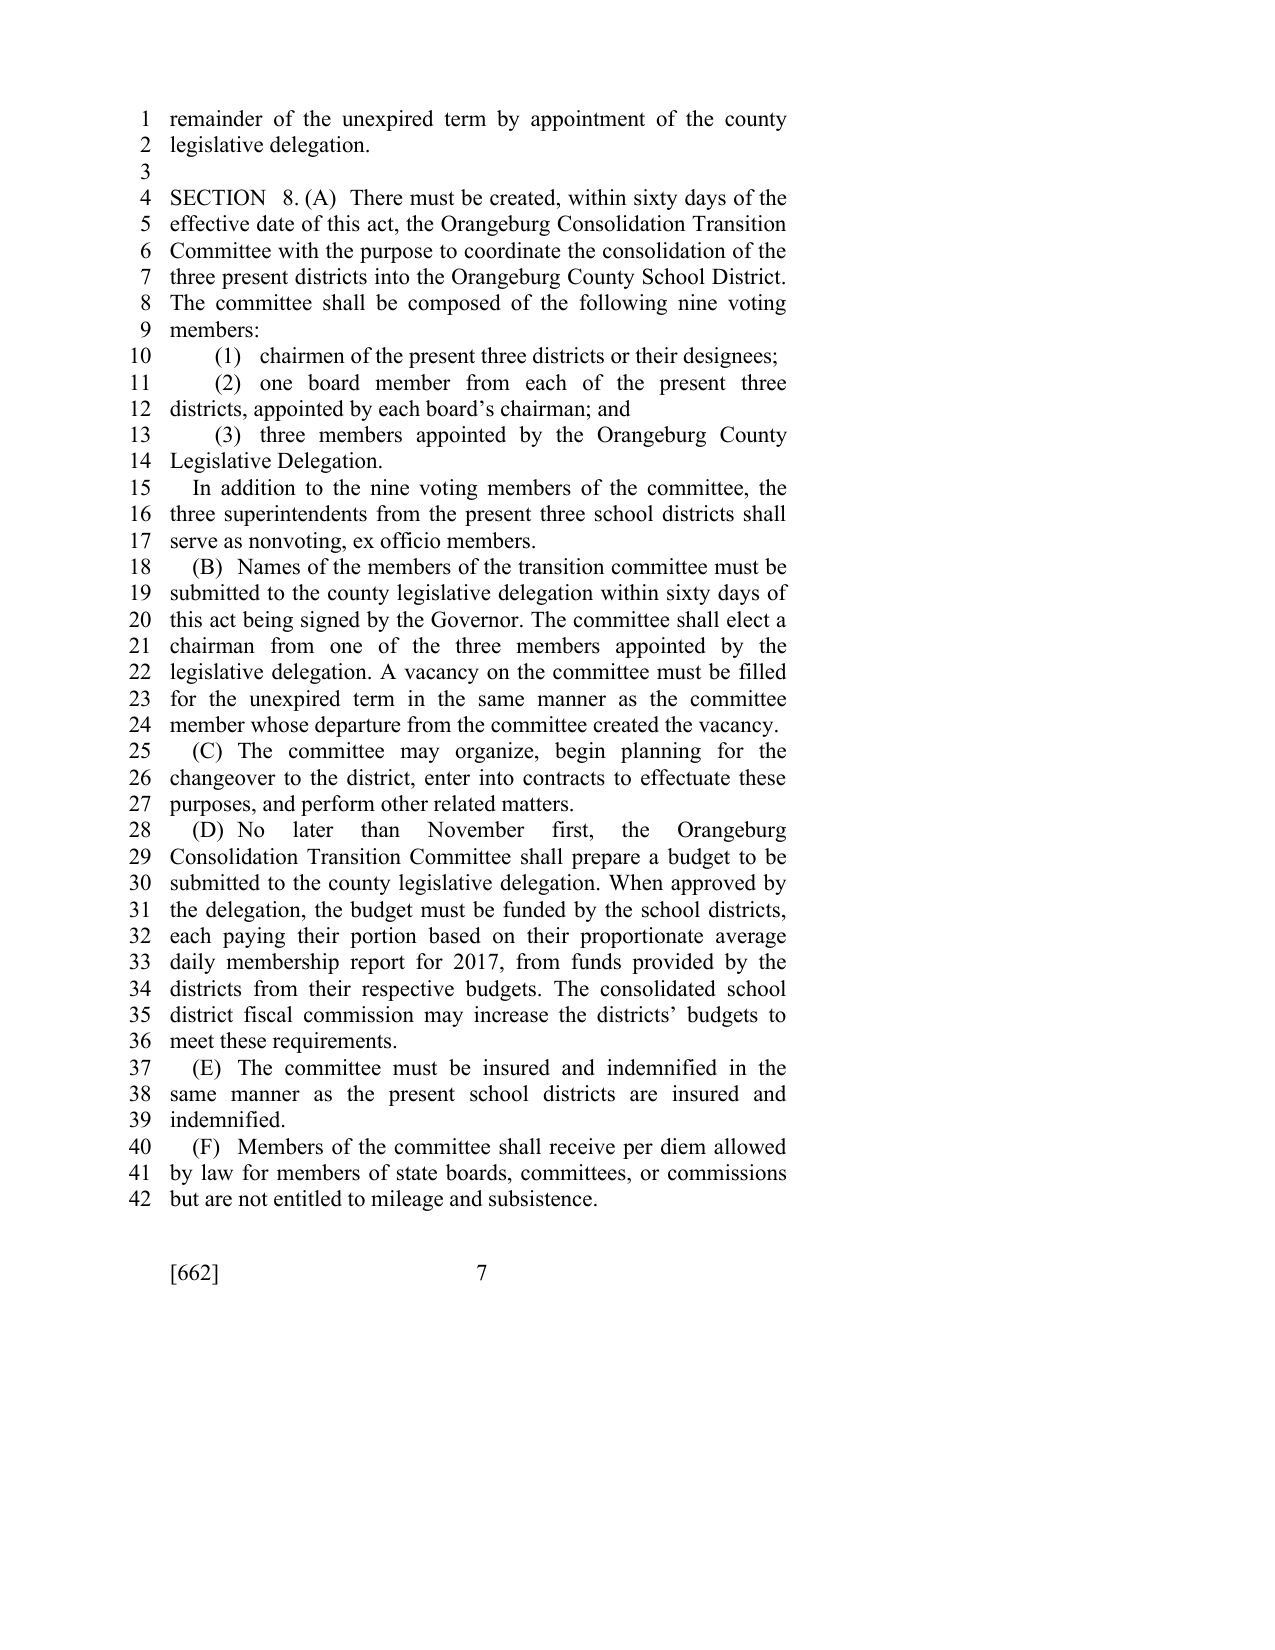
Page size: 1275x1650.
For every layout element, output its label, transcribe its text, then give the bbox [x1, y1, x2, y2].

text SECTION 8. (A) There must be created, within sixty days of the effective date of this act, the Orangeburg Consolidation Transition Committee with the purpose to coordinate the consolidation of the three present districts into the Orangeburg County School District. The committee shall be composed of the following nine voting members: [169, 184, 787, 342]
text (F) Members of the committee shall receive per diem allowed by law for members of state boards, committees, or commissions but are not entitled to mileage and subsistence. [169, 1133, 787, 1212]
text (B) Names of the members of the transition committee must be submitted to the county legislative delegation within sixty days of this act being signed by the Governor. The committee shall elect a chairman from one of the three members appointed by the legislative delegation. A vacancy on the committee must be filled for the unexpired term in the same manner as the committee member whose departure from the committee created the vacancy. [169, 553, 787, 737]
text (2) one board member from each of the present three districts, appointed by each board’s chairman; and [169, 368, 787, 421]
text In addition to the nine voting members of the committee, the three superintendents from the present three school districts shall serve as nonvoting, ex officio members. [169, 474, 787, 553]
text (1) chairmen of the present three districts or their designees; [169, 342, 787, 368]
text (C) The committee may organize, begin planning for the changeover to the district, enter into contracts to effectuate these purposes, and perform other related matters. [169, 737, 787, 817]
text (E) The committee must be insured and indemnified in the same manner as the present school districts are insured and indemnified. [169, 1054, 787, 1133]
text (D) No later than November first, the Orangeburg Consolidation Transition Committee shall prepare a budget to be submitted to the county legislative delegation. When approved by the delegation, the budget must be funded by the school districts, each paying their portion based on their proportionate average daily membership report for 2017, from funds provided by the districts from their respective budgets. The consolidated school district fiscal commission may increase the districts’ budgets to meet these requirements. [169, 817, 787, 1054]
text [169, 105, 787, 158]
text (3) three members appointed by the Orangeburg County Legislative Delegation. [169, 421, 787, 474]
